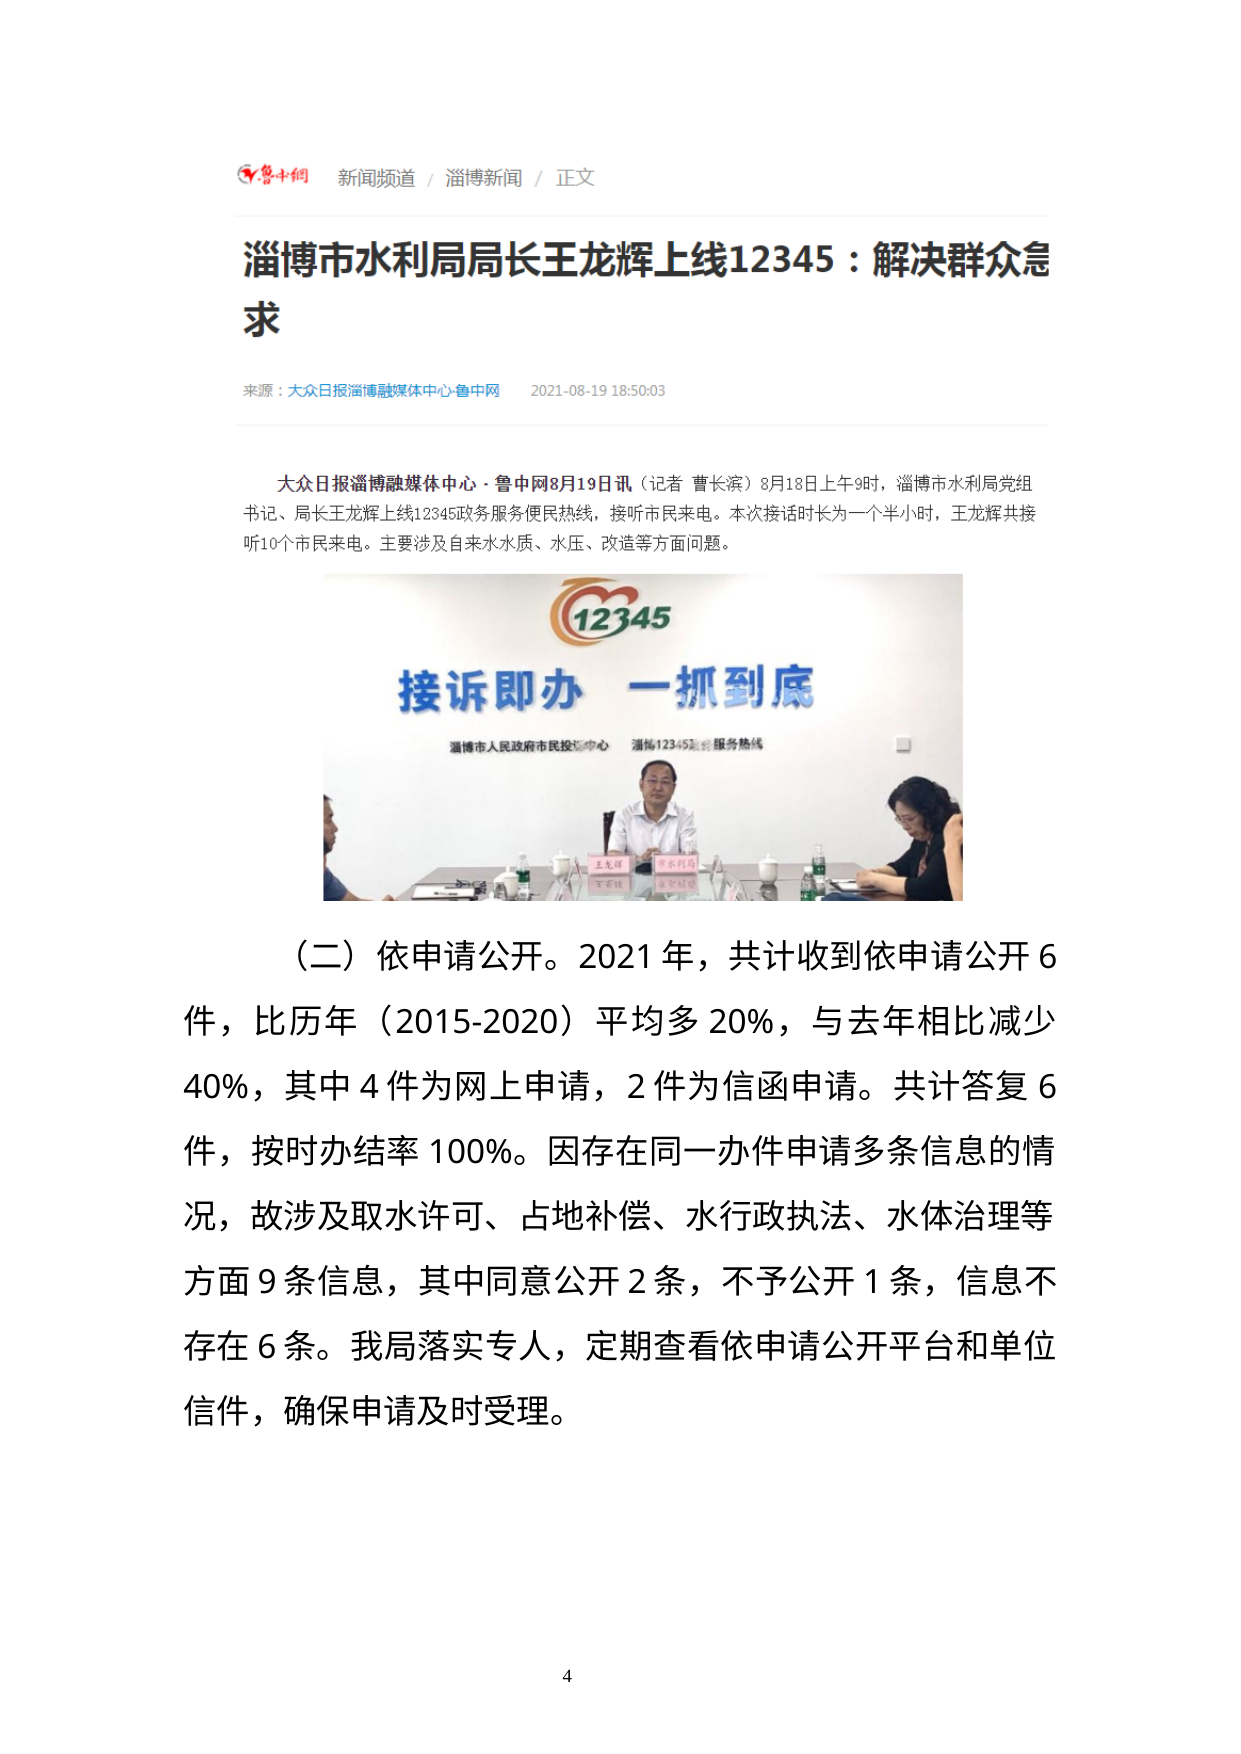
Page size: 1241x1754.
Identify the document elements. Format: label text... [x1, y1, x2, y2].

text （二）依申请公开。2021年，共计收到依申请公开6件，比历年（2015-2020）平均多20%，与去年相比减少40%，其中4件为网上申请，2件为信函申请。共计答复6件，按时办结率100%。因存在同一办件申请多条信息的情况，故涉及取水许可、占地补偿、水行政执法、水体治理等方面9条信息，其中同意公开2条，不予公开1条，信息不存在6条。我局落实专人，定期查看依申请公开平台和单位信件，确保申请及时受理。 [183, 922, 1057, 1442]
picture [235, 162, 1049, 901]
